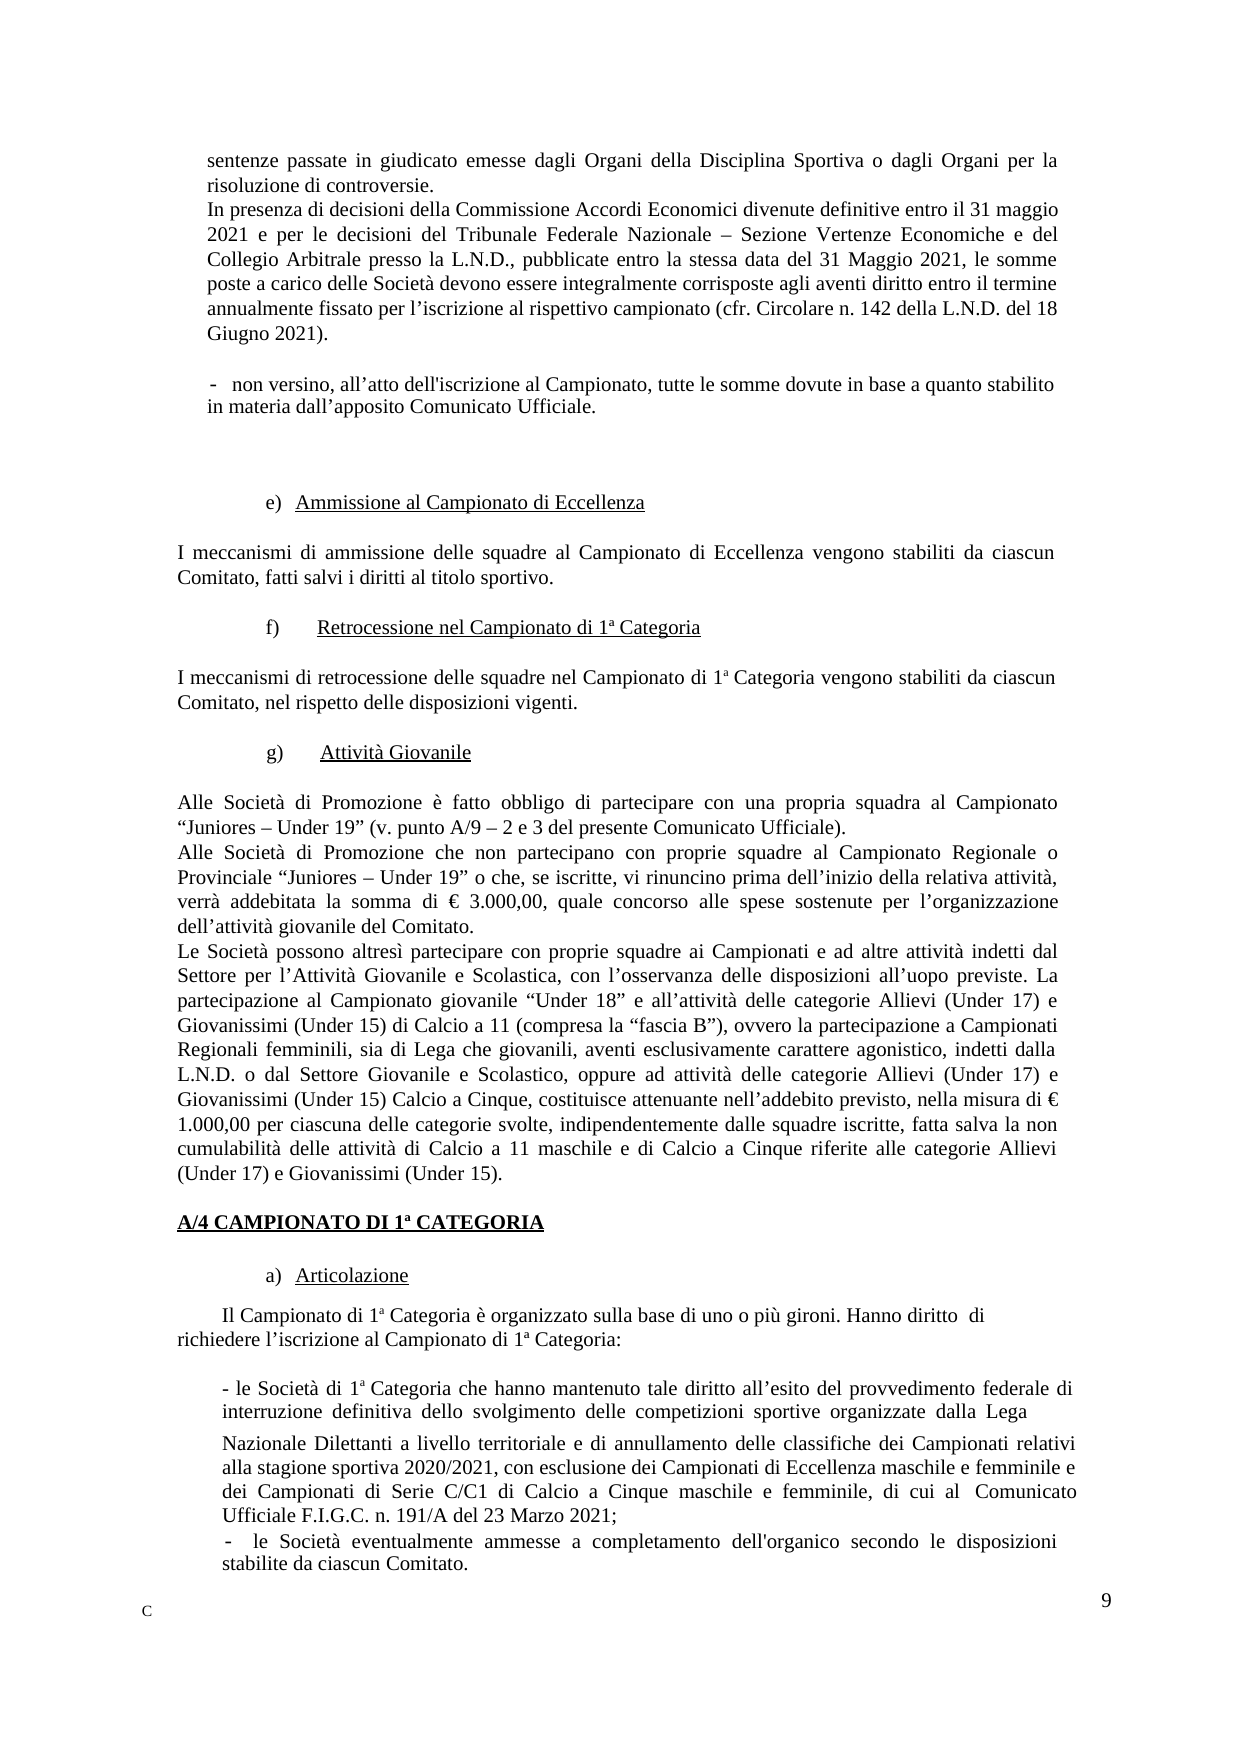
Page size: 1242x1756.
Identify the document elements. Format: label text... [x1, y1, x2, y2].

text I meccanismi di retrocessione delle squadre nel Campionato di 1a Categoria vengono stabiliti da ciascun Comitato, nel rispetto delle disposizioni vigenti. [177, 665, 1104, 714]
list Retrocessione nel Campionato di 1ª Categoria [265, 615, 1104, 639]
text I meccanismi di ammissione delle squadre al Campionato di Eccellenza vengono stabiliti da ciascun Comitato, fatti salvi i diritti al titolo sportivo. [177, 540, 1104, 589]
text - le Società eventualmente ammesse a completamento dell'organico secondo le disposizioni stabilite da ciascun Comitato. [222, 1529, 1058, 1575]
list Articolazione [265, 1263, 1104, 1287]
text - le Società di 1a Categoria che hanno mantenuto tale diritto all’esito del provvedimento federale di interruzione definitiva dello svolgimento delle competizioni sportive organizzate dalla Lega [222, 1375, 1104, 1423]
text - non versino, all’atto dell'iscrizione al Campionato, tutte le somme dovute in base a quanto stabilito in materia dall’apposito Comunicato Ufficiale. [207, 372, 1059, 418]
text Le Società possono altresì partecipare con proprie squadre ai Campionati e ad altre attività indetti dal Settore per l’Attività Giovanile e Scolastica, con l’osservanza delle disposizioni all’uopo previste. La partecipazione al Campionato giovanile “Under 18” e all’attività delle categorie Allievi (Under 17) e Giovanissimi (Under 15) di Calcio a 11 (compresa la “fascia B”), ovvero la partecipazione a Campionati Regionali femminili, sia di Lega che giovanili, aventi esclusivamente carattere agonistico, indetti dalla [177, 939, 1059, 1061]
list Ammissione al Campionato di Eccellenza [265, 490, 1104, 514]
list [177, 148, 1060, 197]
text Alle Società di Promozione che non partecipano con proprie squadre al Campionato Regionale o Provinciale “Juniores – Under 19” o che, se iscritte, vi rinuncino prima dell’inizio della relativa attività, verrà addebitata la somma di € 3.000,00, quale concorso alle spese sostenute per l’organizzazione dell’attività giovanile del Comitato. [177, 840, 1059, 938]
text Nazionale Dilettanti a livello territoriale e di annullamento delle classifiche dei Campionati relativi alla stagione sportiva 2020/2021, con esclusione dei Campionati di Eccellenza maschile e femminile e dei Campionati di Serie C/C1 di Calcio a Cinque maschile e femminile, di cui al Comunicato Ufficiale F.I.G.C. n. 191/A del 23 Marzo 2021; [222, 1431, 1077, 1527]
subtitle A/4 CAMPIONATO DI 1ª CATEGORIA [177, 1209, 1104, 1234]
text L.N.D. o dal Settore Giovanile e Scolastico, oppure ad attività delle categorie Allievi (Under 17) e Giovanissimi (Under 15) Calcio a Cinque, costituisce attenuante nell’addebito previsto, nella misura di € 1.000,00 per ciascuna delle categorie svolte, indipendentemente dalle squadre iscritte, fatta salva la non cumulabilità delle attività di Calcio a 11 maschile e di Calcio a Cinque riferite alle categorie Allievi (Under 17) e Giovanissimi (Under 15). [177, 1062, 1059, 1185]
text Alle Società di Promozione è fatto obbligo di partecipare con una propria squadra al Campionato “Juniores – Under 19” (v. punto A/9 – 2 e 3 del presente Comunicato Ufficiale). [177, 790, 1058, 839]
list Attività Giovanile [266, 740, 1104, 764]
text Il Campionato di 1a Categoria è organizzato sulla base di uno o più gironi. Hanno diritto di richiedere l’iscrizione al Campionato di 1ª Categoria: [177, 1303, 1059, 1351]
text In presenza di decisioni della Commissione Accordi Economici divenute definitive entro il 31 maggio 2021 e per le decisioni del Tribunale Federale Nazionale – Sezione Vertenze Economiche e del Collegio Arbitrale presso la L.N.D., pubblicate entro la stessa data del 31 Maggio 2021, le somme poste a carico delle Società devono essere integralmente corrisposte agli aventi diritto entro il termine annualmente fissato per l’iscrizione al rispettivo campionato (cfr. Circolare n. 142 della L.N.D. del 18 Giugno 2021). [207, 197, 1059, 345]
